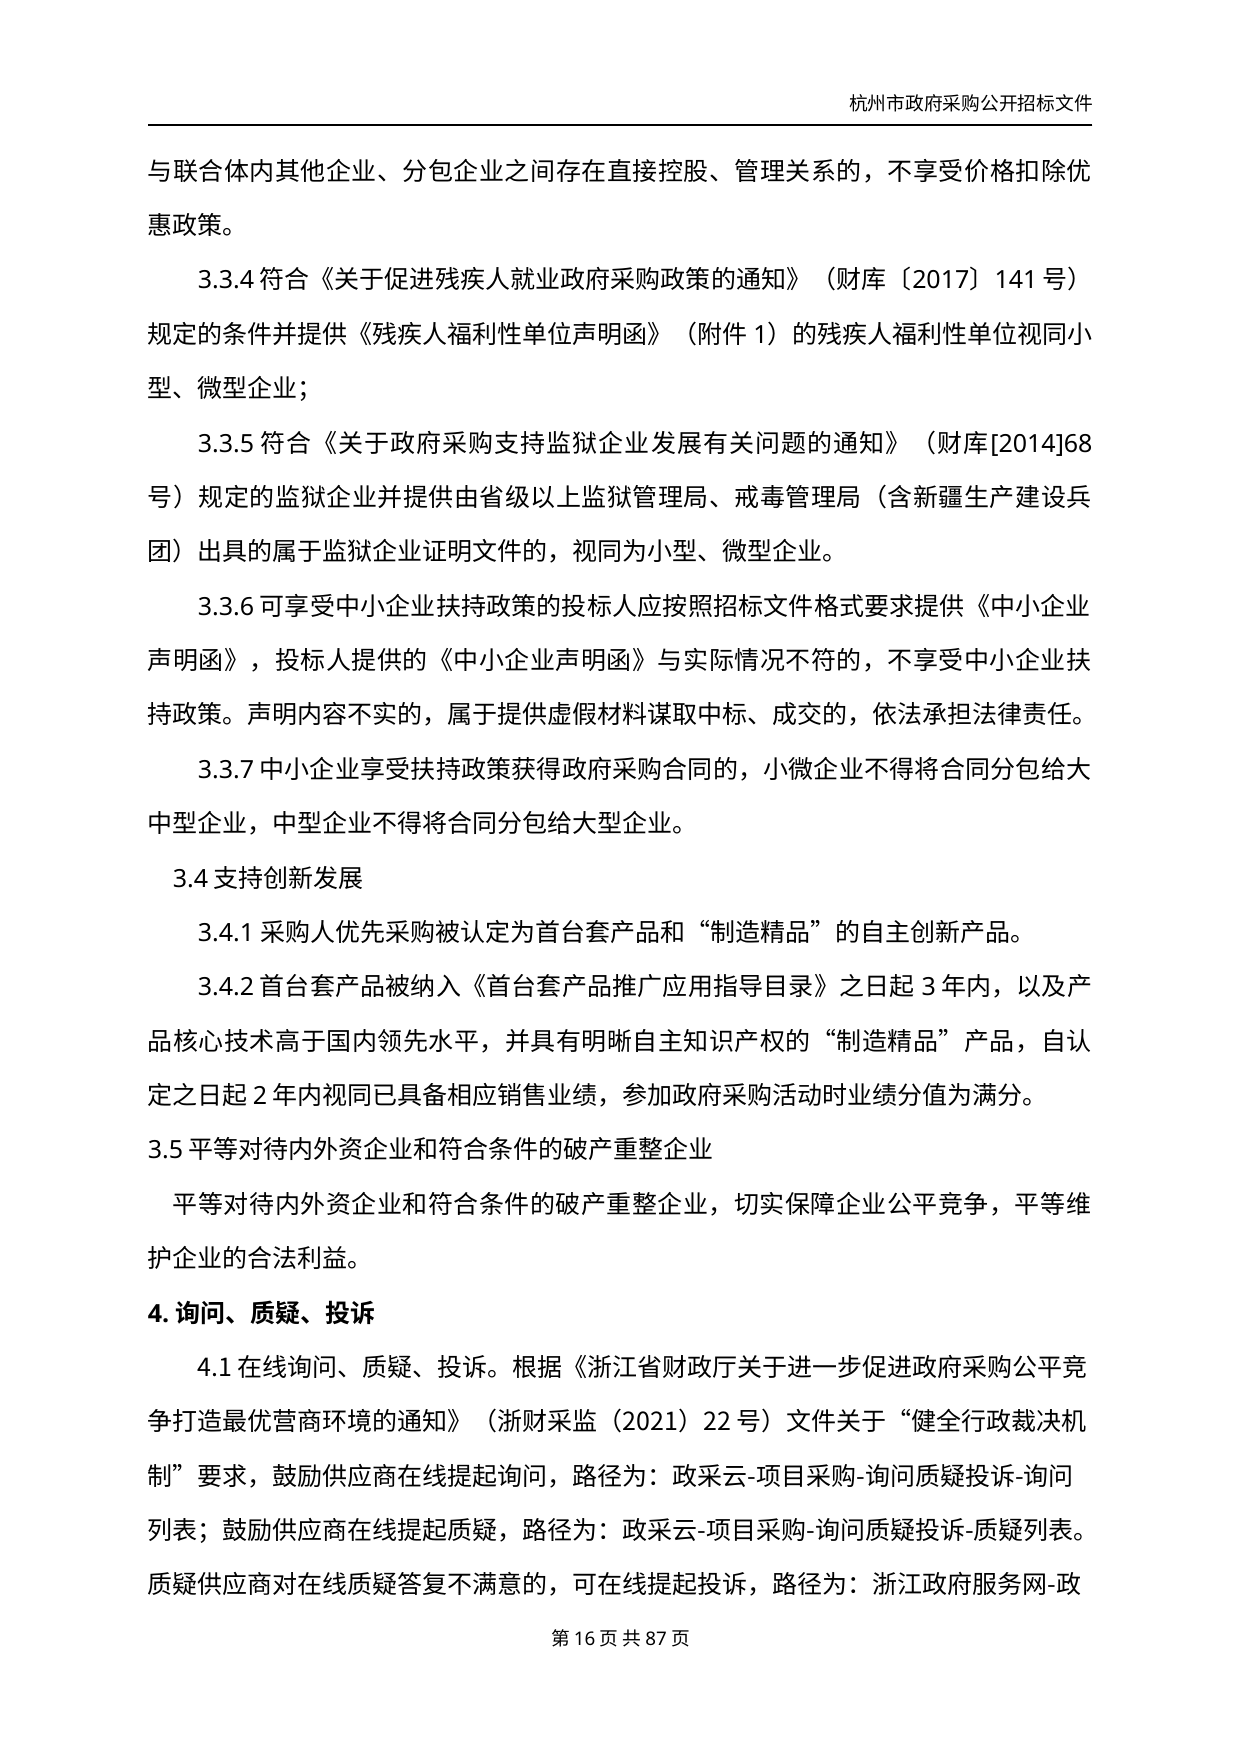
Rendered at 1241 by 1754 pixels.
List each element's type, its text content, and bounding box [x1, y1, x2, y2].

text 3.4.2首台套产品被纳入《首台套产品推广应用指导目录》之日起3年内，以及产品核心技术高于国内领先水平，并具有明晰自主知识产权的“制造精品”产品，自认定之日起2年内视同已具备相应销售业绩，参加政府采购活动时业绩分值为满分。 [148, 967, 1092, 1112]
text 3.4.1 采购人优先采购被认定为首台套产品和“制造精品”的自主创新产品。 [148, 912, 1092, 949]
text 3.3.5符合《关于政府采购支持监狱企业发展有关问题的通知》（财库[2014]68号）规定的监狱企业并提供由省级以上监狱管理局、戒毒管理局（含新疆生产建设兵团）出具的属于监狱企业证明文件的，视同为小型、微型企业。 [148, 423, 1092, 568]
text 平等对待内外资企业和符合条件的破产重整企业，切实保障企业公平竞争，平等维护企业的合法利益。 4. 询问、质疑、投诉 [148, 1184, 1092, 1329]
text 3.3.7中小企业享受扶持政策获得政府采购合同的，小微企业不得将合同分包给大中型企业，中型企业不得将合同分包给大型企业。 [148, 749, 1092, 840]
text 3.5平等对待内外资企业和符合条件的破产重整企业 [148, 1130, 1092, 1166]
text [148, 1347, 1092, 1601]
text 3.4支持创新发展 [148, 858, 1092, 894]
text 3.3.4符合《关于促进残疾人就业政府采购政策的通知》（财库〔2017〕141号）规定的条件并提供《残疾人福利性单位声明函》（附件1）的残疾人福利性单位视同小型、微型企业； [148, 260, 1092, 405]
text 3.3.6可享受中小企业扶持政策的投标人应按照招标文件格式要求提供《中小企业声明函》，投标人提供的《中小企业声明函》与实际情况不符的，不享受中小企业扶持政策。声明内容不实的，属于提供虚假材料谋取中标、成交的，依法承担法律责任。 [148, 586, 1092, 731]
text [148, 151, 1092, 242]
